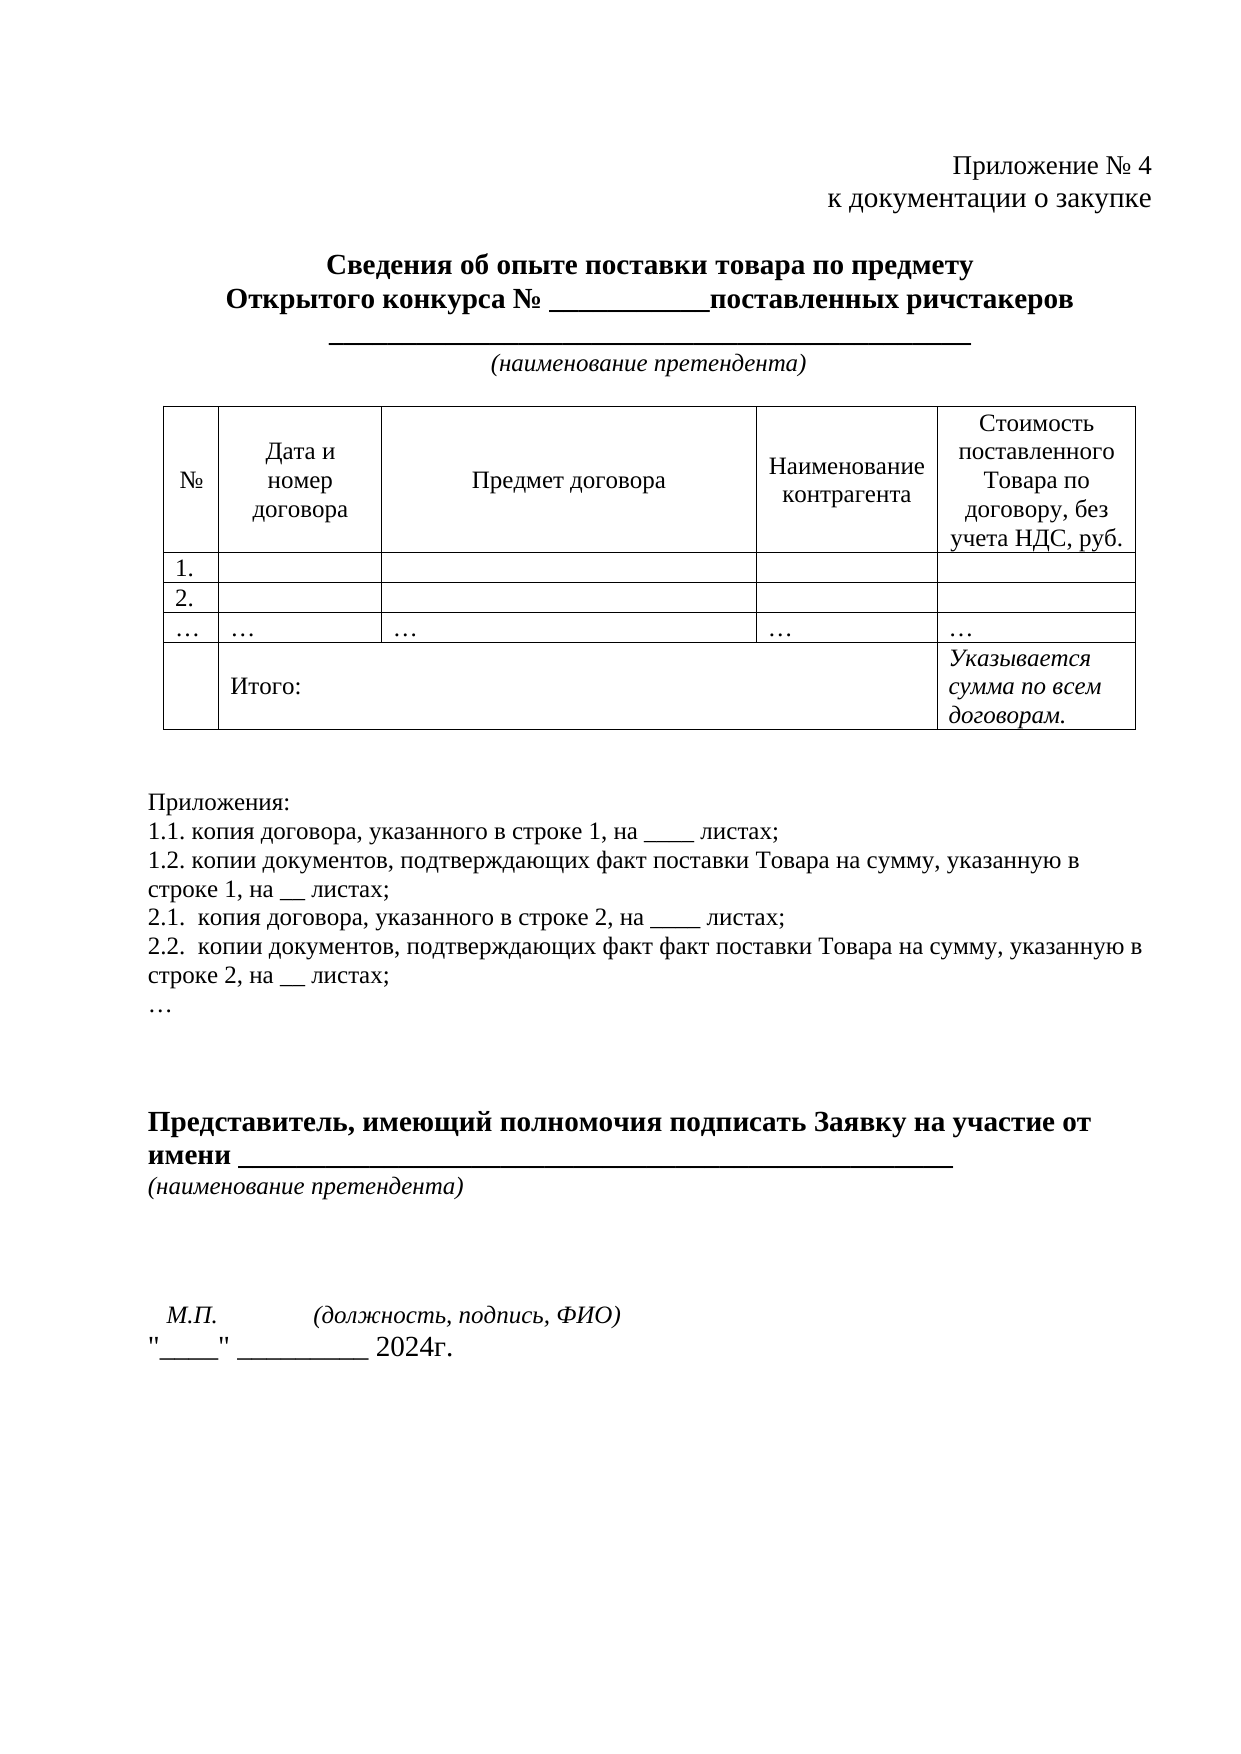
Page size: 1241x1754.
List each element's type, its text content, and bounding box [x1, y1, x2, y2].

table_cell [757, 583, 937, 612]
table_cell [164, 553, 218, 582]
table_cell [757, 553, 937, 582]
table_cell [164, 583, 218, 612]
text 1.2. копии документов, подтверждающих факт поставки Товара на сумму, указанную в строке 1, на __ листах; [148, 845, 1152, 902]
text М.П. (должность, подпись, ФИО) [148, 1300, 1152, 1329]
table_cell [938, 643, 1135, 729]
text 2.1. копия договора, указанного в строке 2, на ____ листах; [148, 902, 1152, 931]
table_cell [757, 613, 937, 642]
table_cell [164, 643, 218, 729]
text к документации о закупке [148, 180, 1152, 214]
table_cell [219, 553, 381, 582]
text 2.2. копии документов, подтверждающих факт факт поставки Товара на сумму, указанную в строке 2, на __ листах; [148, 931, 1152, 989]
text Приложения: [148, 787, 1152, 816]
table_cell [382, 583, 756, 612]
text (наименование претендента) [148, 348, 1152, 377]
text Открытого конкурса № ___________поставленных ричстакеров ____________________________________________ [148, 281, 1152, 348]
table_header № [164, 407, 218, 552]
text 1.1. копия договора, указанного в строке 1, на ____ листах; [148, 816, 1152, 845]
text Представитель, имеющий полномочия подписать Заявку на участие от имени _________________________________________________ [148, 1104, 1152, 1171]
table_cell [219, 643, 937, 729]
text (наименование претендента) [148, 1171, 1152, 1199]
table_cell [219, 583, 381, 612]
text "____" _________ 2024г. [148, 1329, 1152, 1362]
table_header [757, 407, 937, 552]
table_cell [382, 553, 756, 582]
text Сведения об опыте поставки товара по предмету [148, 247, 1152, 281]
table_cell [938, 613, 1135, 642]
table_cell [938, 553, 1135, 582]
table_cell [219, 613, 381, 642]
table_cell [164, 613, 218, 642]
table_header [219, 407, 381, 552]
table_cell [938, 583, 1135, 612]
text Приложение № 4 [148, 149, 1152, 180]
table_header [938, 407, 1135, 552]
text … [148, 989, 1152, 1017]
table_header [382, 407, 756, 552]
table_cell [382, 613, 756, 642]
